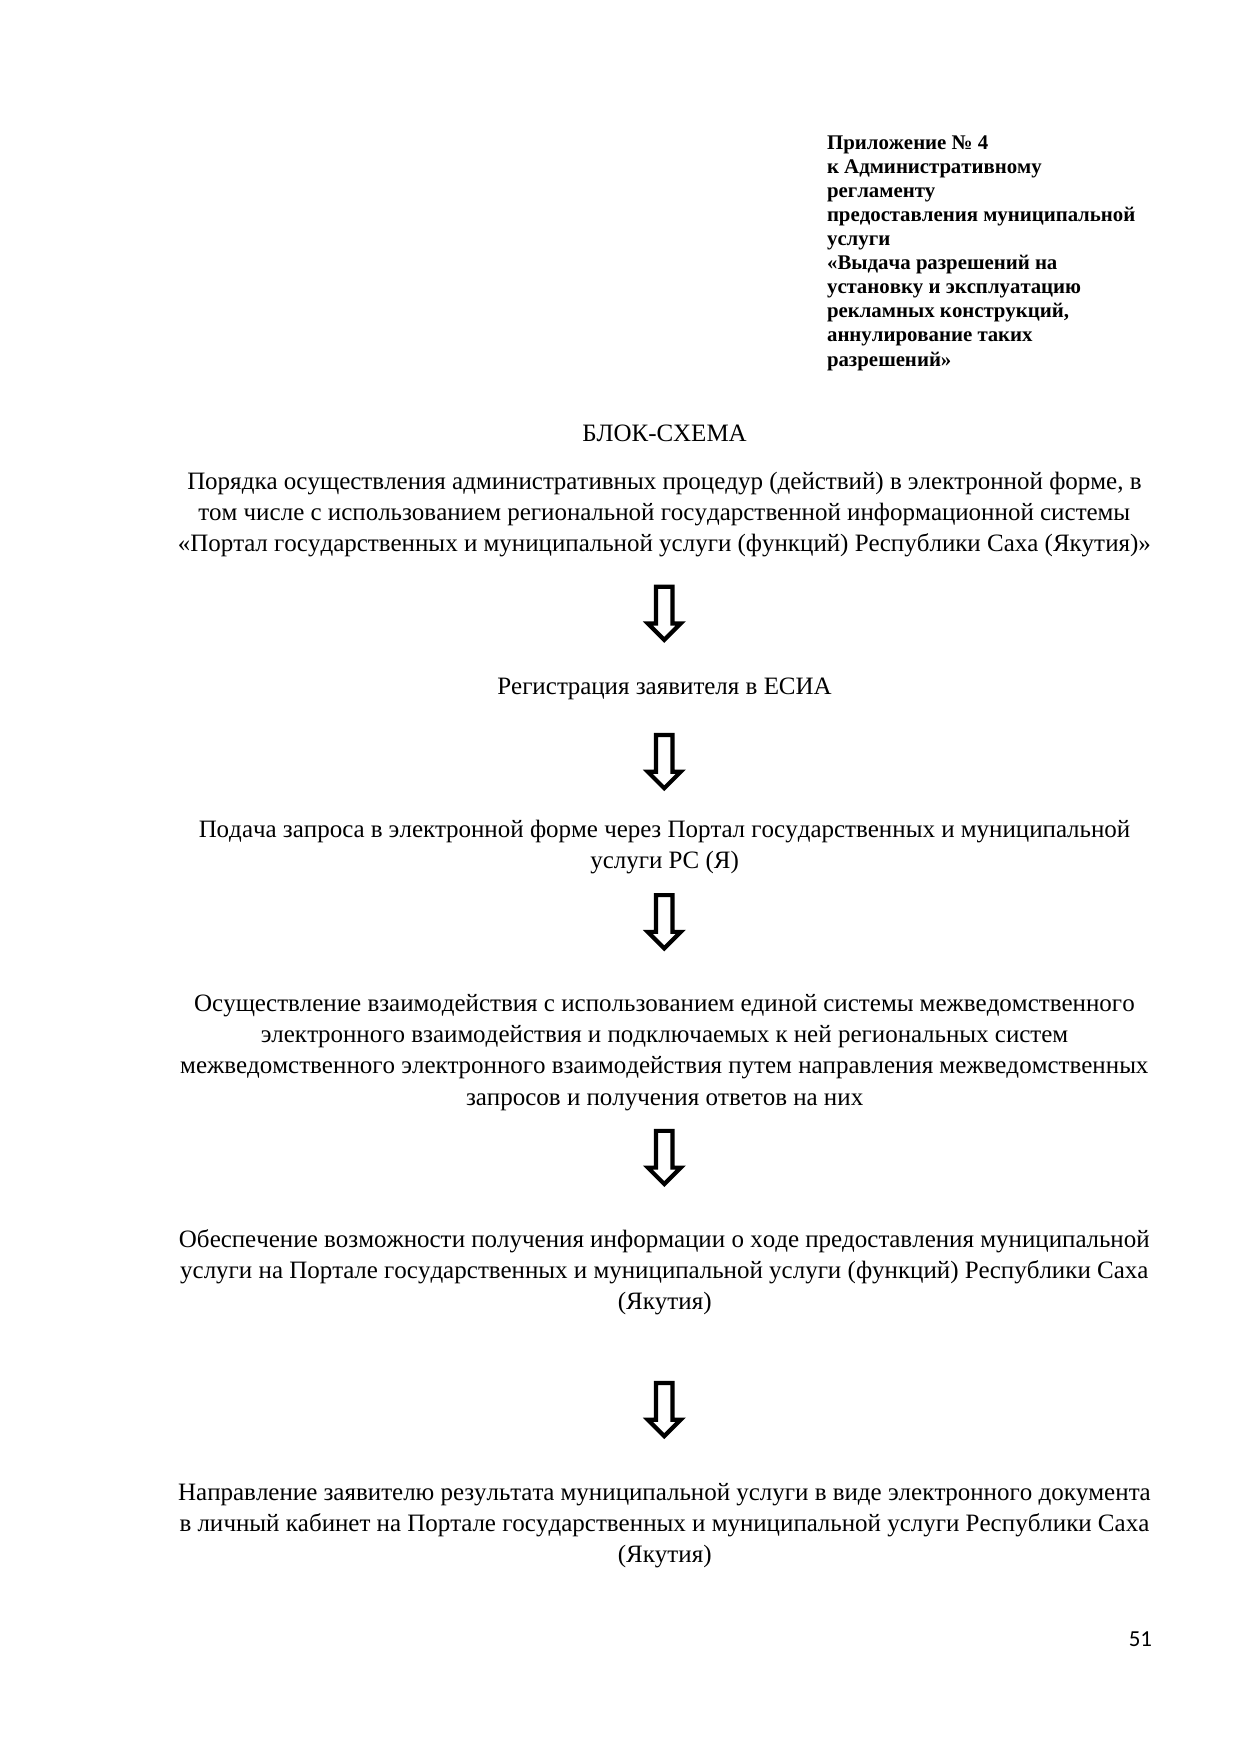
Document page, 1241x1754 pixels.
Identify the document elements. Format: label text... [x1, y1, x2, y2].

text «Выдача разрешений на установку и эксплуатацию рекламных конструкций, аннулирование таких разрешений» [827, 250, 1152, 371]
text Порядка осуществления административных процедур (действий) в электронной форме, в том числе с использованием региональной государственной информационной системы «Портал государственных и муниципальной услуги (функций) Республики Саха (Якутия)» [177, 466, 1152, 557]
text Обеспечение возможности получения информации о ходе предоставления муниципальной услуги на Портале государственных и муниципальной услуги (функций) Республики Саха (Якутия) [177, 1224, 1152, 1315]
text БЛОК-СХЕМА [177, 418, 1152, 447]
text предоставления муниципальной услуги [827, 202, 1152, 250]
text к Административному регламенту [827, 154, 1152, 202]
text Подача запроса в электронной форме через Портал государственных и муниципальной услуги РС (Я) [177, 814, 1152, 874]
text Регистрация заявителя в ЕСИА [177, 671, 1152, 700]
text Направление заявителю результата муниципальной услуги в виде электронного документа в личный кабинет на Портале государственных и муниципальной услуги Республики Саха (Якутия) [177, 1477, 1152, 1568]
text Приложение № 4 [827, 130, 1152, 154]
text Осуществление взаимодействия с использованием единой системы межведомственного электронного взаимодействия и подключаемых к ней региональных систем межведомственного электронного взаимодействия путем направления межведомственных запросов и получения ответов на них [177, 988, 1152, 1110]
